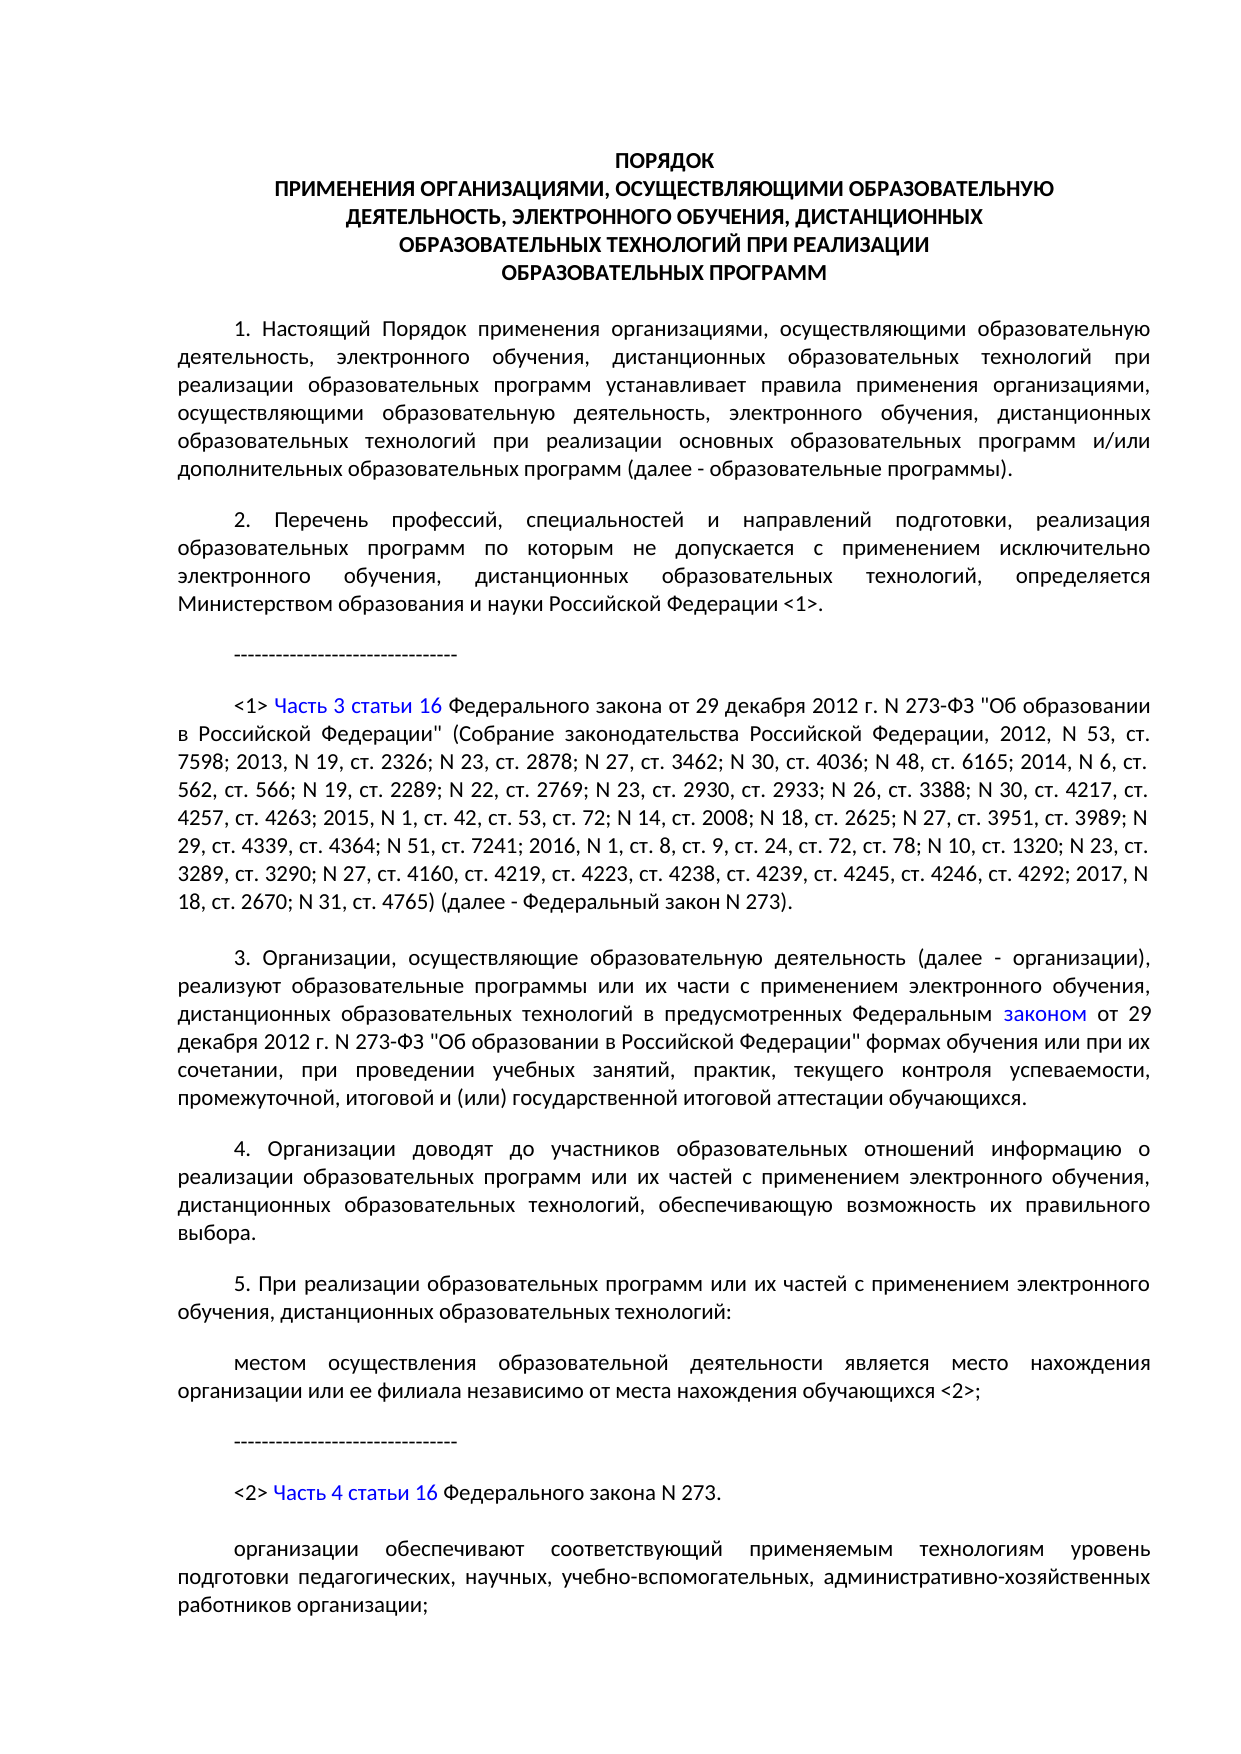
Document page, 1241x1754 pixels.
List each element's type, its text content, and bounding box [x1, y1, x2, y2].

title ПОРЯДОК [177, 146, 1152, 174]
text <1> Часть 3 статьи 16 Федерального закона от 29 декабря 2012 г. N 273-ФЗ "Об образовании в Российской Федерации" (Собрание законодательства Российской Федерации, 2012, N 53, ст. 7598; 2013, N 19, ст. 2326; N 23, ст. 2878; N 27, ст. 3462; N 30, ст. 4036; N 48, ст. 6165; 2014, N 6, ст. 562, ст. 566; N 19, ст. 2289; N 22, ст. 2769; N 23, ст. 2930, ст. 2933; N 26, ст. 3388; N 30, ст. 4217, ст. 4257, ст. 4263; 2015, N 1, ст. 42, ст. 53, ст. 72; N 14, ст. 2008; N 18, ст. 2625; N 27, ст. 3951, ст. 3989; N 29, ст. 4339, ст. 4364; N 51, ст. 7241; 2016, N 1, ст. 8, ст. 9, ст. 24, ст. 72, ст. 78; N 10, ст. 1320; N 23, ст. 3289, ст. 3290; N 27, ст. 4160, ст. 4219, ст. 4223, ст. 4238, ст. 4239, ст. 4245, ст. 4246, ст. 4292; 2017, N 18, ст. 2670; N 31, ст. 4765) (далее - Федеральный закон N 273). [177, 691, 1152, 915]
text -------------------------------- [177, 640, 1152, 668]
title ОБРАЗОВАТЕЛЬНЫХ ПРОГРАММ [177, 258, 1152, 286]
text местом осуществления образовательной деятельности является место нахождения организации или ее филиала независимо от места нахождения обучающихся <2>; [177, 1348, 1152, 1404]
title ДЕЯТЕЛЬНОСТЬ, ЭЛЕКТРОННОГО ОБУЧЕНИЯ, ДИСТАНЦИОННЫХ [177, 202, 1152, 230]
text организации обеспечивают соответствующий применяемым технологиям уровень подготовки педагогических, научных, учебно-вспомогательных, административно-хозяйственных работников организации; [177, 1534, 1152, 1618]
text <2> Часть 4 статьи 16 Федерального закона N 273. [177, 1478, 1152, 1506]
title ОБРАЗОВАТЕЛЬНЫХ ТЕХНОЛОГИЙ ПРИ РЕАЛИЗАЦИИ [177, 230, 1152, 258]
title ПРИМЕНЕНИЯ ОРГАНИЗАЦИЯМИ, ОСУЩЕСТВЛЯЮЩИМИ ОБРАЗОВАТЕЛЬНУЮ [177, 174, 1152, 202]
text 2. Перечень профессий, специальностей и направлений подготовки, реализация образовательных программ по которым не допускается с применением исключительно электронного обучения, дистанционных образовательных технологий, определяется Министерством образования и науки Российской Федерации <1>. [177, 505, 1152, 617]
text -------------------------------- [177, 1427, 1152, 1455]
text 1. Настоящий Порядок применения организациями, осуществляющими образовательную деятельность, электронного обучения, дистанционных образовательных технологий при реализации образовательных программ устанавливает правила применения организациями, осуществляющими образовательную деятельность, электронного обучения, дистанционных образовательных технологий при реализации основных образовательных программ и/или дополнительных образовательных программ (далее - образовательные программы). [177, 314, 1152, 482]
text 3. Организации, осуществляющие образовательную деятельность (далее - организации), реализуют образовательные программы или их части с применением электронного обучения, дистанционных образовательных технологий в предусмотренных Федеральным законом от 29 декабря 2012 г. N 273-ФЗ "Об образовании в Российской Федерации" формах обучения или при их сочетании, при проведении учебных занятий, практик, текущего контроля успеваемости, промежуточной, итоговой и (или) государственной итоговой аттестации обучающихся. [177, 943, 1152, 1112]
text 4. Организации доводят до участников образовательных отношений информацию о реализации образовательных программ или их частей с применением электронного обучения, дистанционных образовательных технологий, обеспечивающую возможность их правильного выбора. [177, 1134, 1152, 1247]
text 5. При реализации образовательных программ или их частей с применением электронного обучения, дистанционных образовательных технологий: [177, 1269, 1152, 1326]
